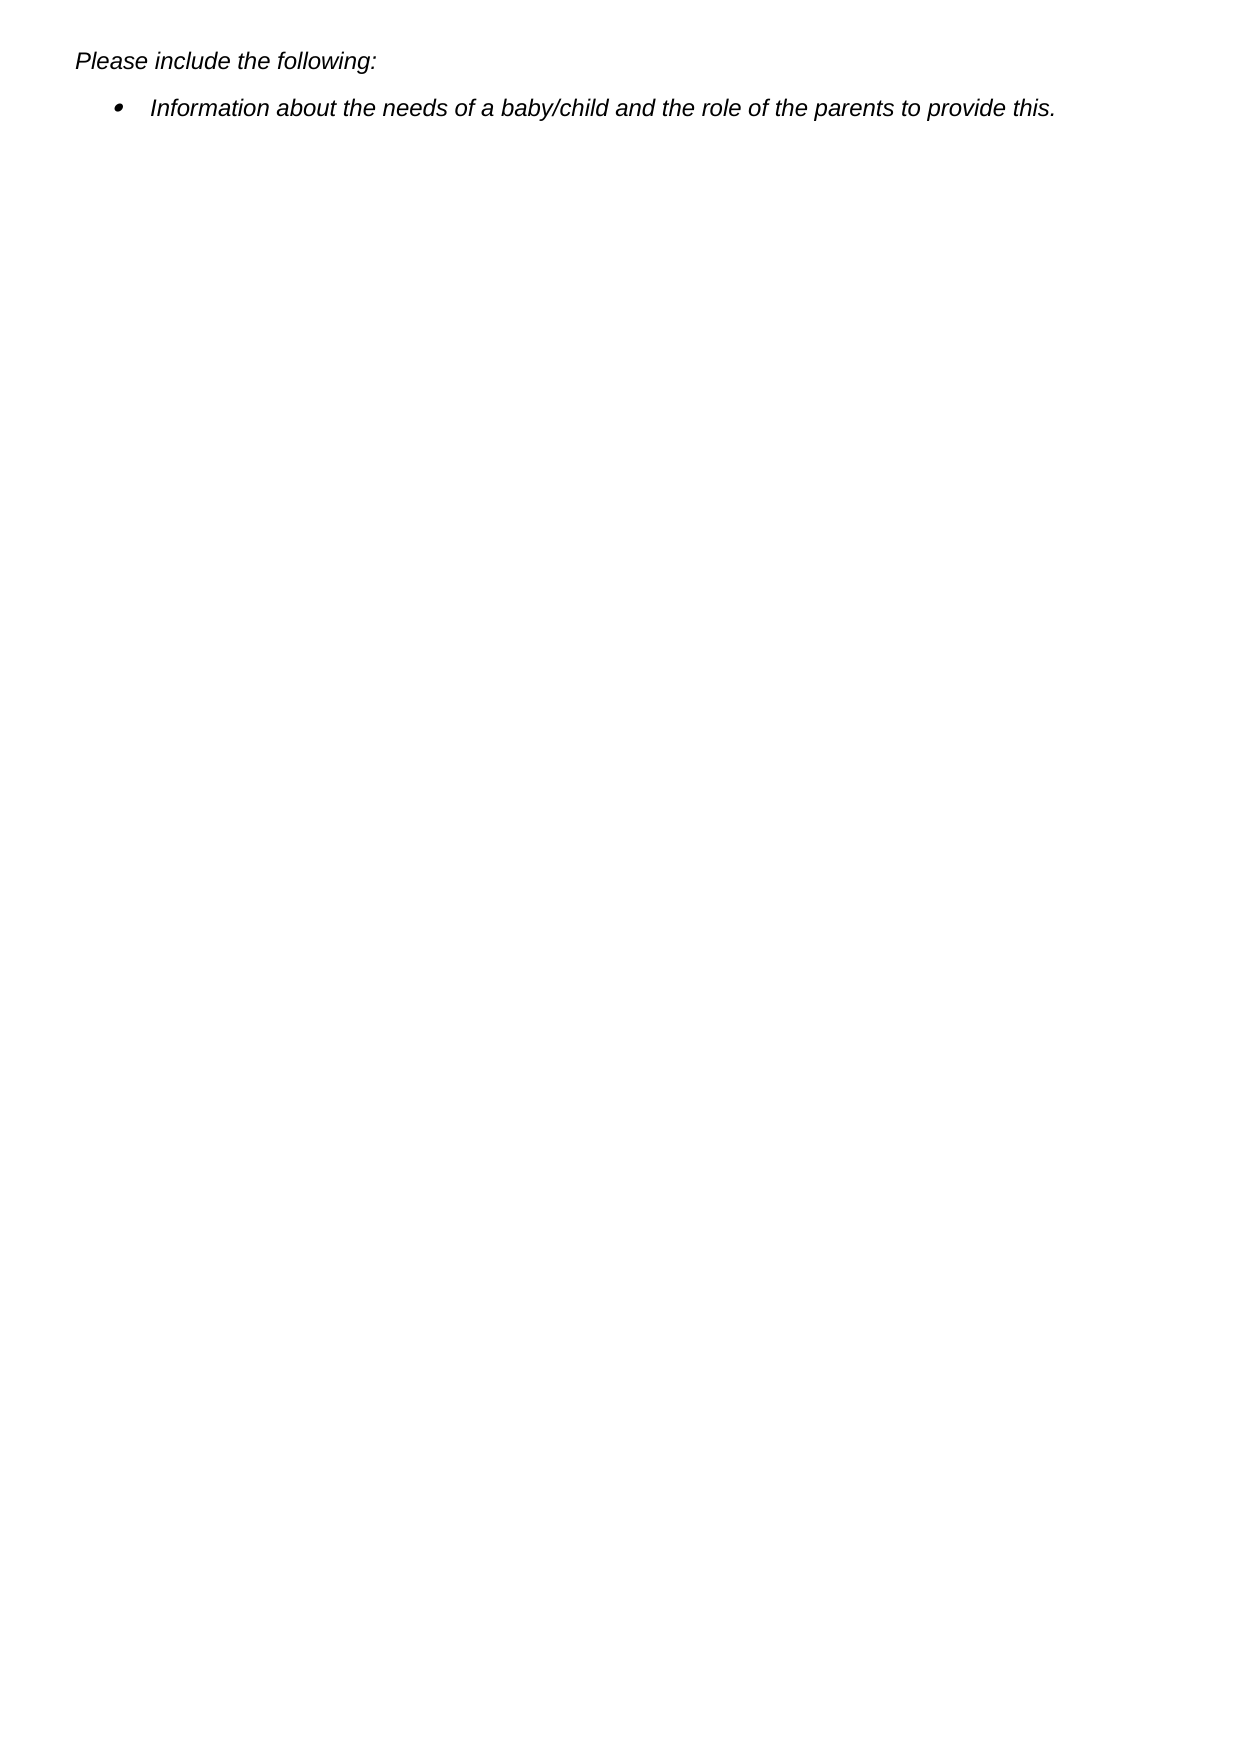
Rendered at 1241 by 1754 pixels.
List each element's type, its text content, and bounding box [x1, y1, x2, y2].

text Please include the following: [75, 47, 1165, 75]
list Information about the needs of a baby/child and the role of the parents to provide this. [112, 94, 1165, 121]
